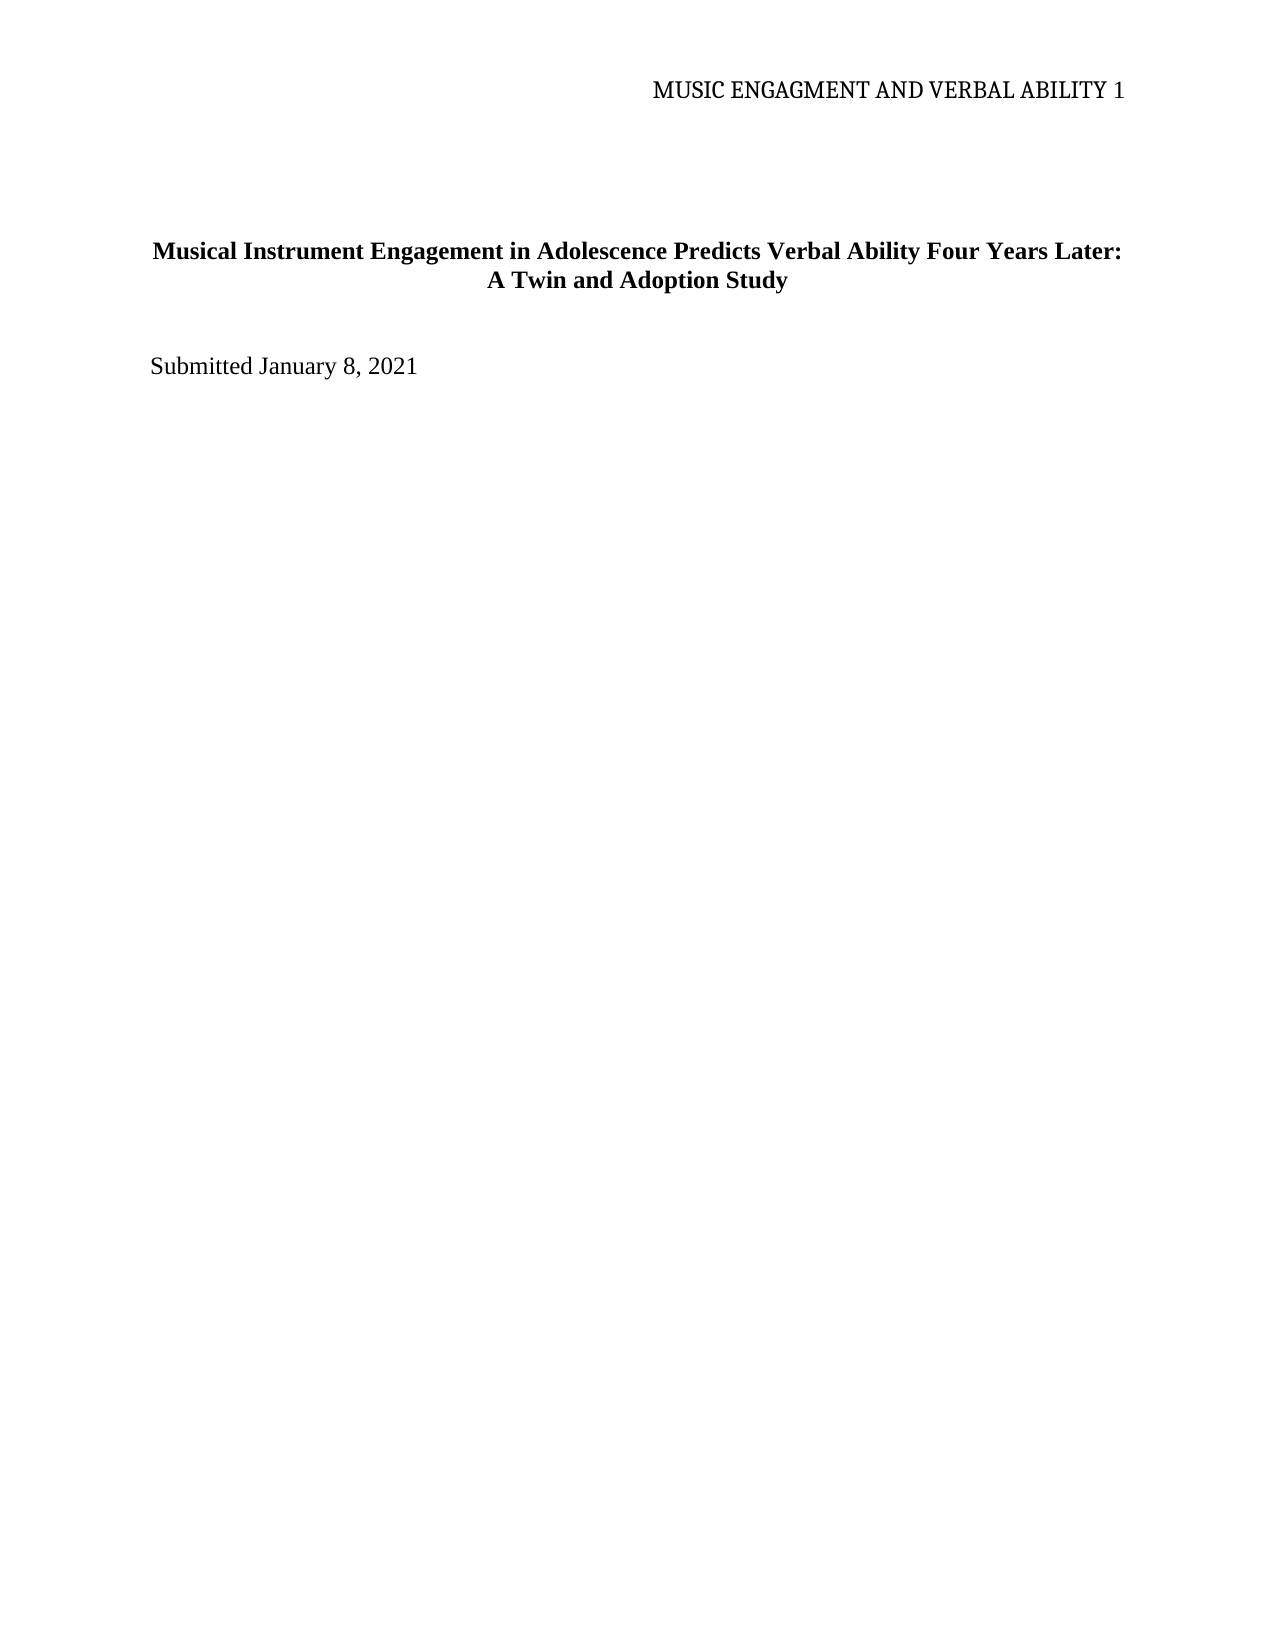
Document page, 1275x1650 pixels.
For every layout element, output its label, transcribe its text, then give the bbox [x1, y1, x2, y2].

text Submitted January 8, 2021 [150, 351, 1125, 380]
text Musical Instrument Engagement in Adolescence Predicts Verbal Ability Four Years Later: A Twin and Adoption Study [150, 236, 1125, 294]
